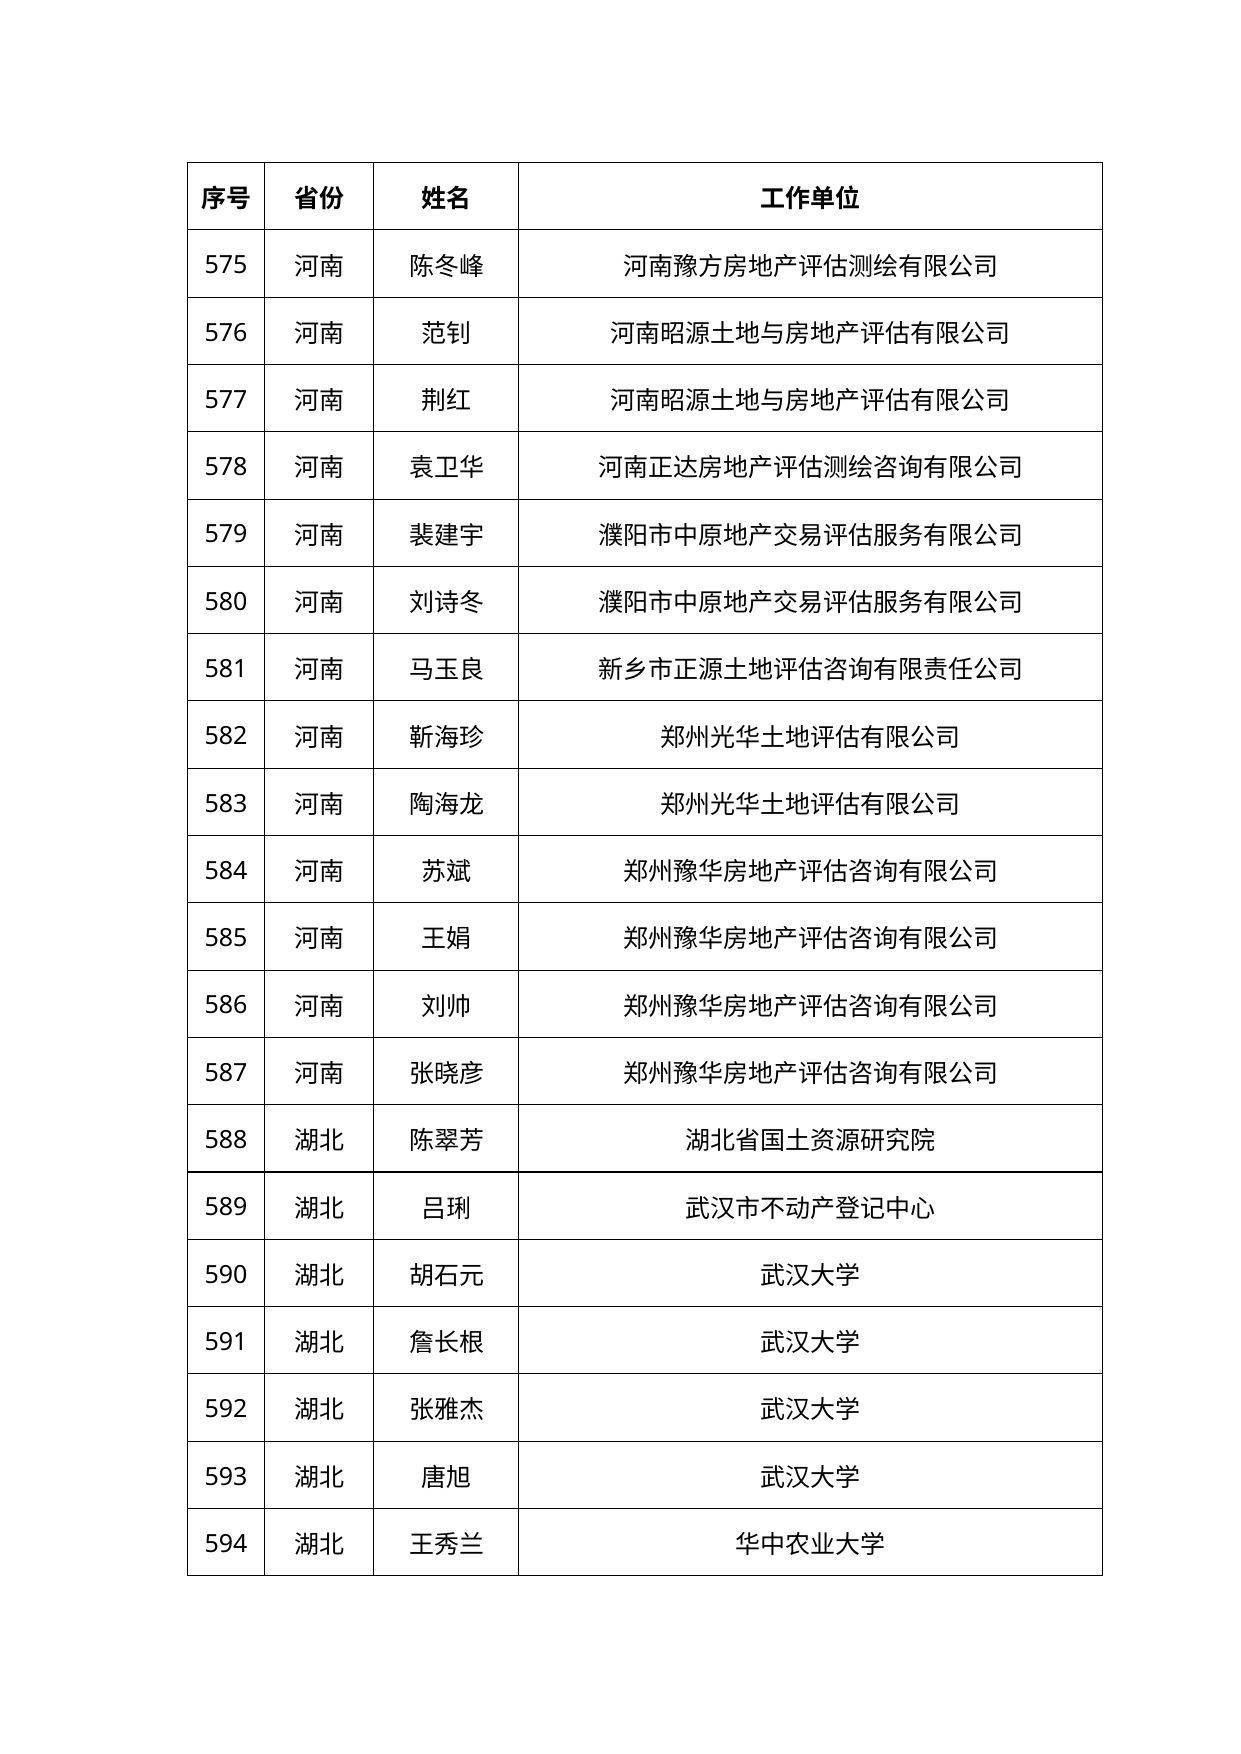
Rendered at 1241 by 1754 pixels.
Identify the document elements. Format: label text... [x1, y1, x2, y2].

table_cell 靳海珍 [374, 701, 518, 768]
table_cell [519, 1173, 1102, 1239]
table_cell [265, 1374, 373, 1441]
table_cell 河南 [265, 701, 373, 768]
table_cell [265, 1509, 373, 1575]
table_cell 裴建宇 [374, 500, 518, 566]
table_cell 河南 [265, 432, 373, 498]
table_cell 刘帅 [374, 971, 518, 1037]
table_cell 荆红 [374, 365, 518, 431]
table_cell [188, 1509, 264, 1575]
table_cell 589 [188, 1173, 264, 1239]
table_cell 581 [188, 634, 264, 700]
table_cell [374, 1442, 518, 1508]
table_cell 河南昭源土地与房地产评估有限公司 [519, 298, 1102, 364]
table_cell 588 [188, 1105, 264, 1171]
table_cell 河南 [265, 836, 373, 902]
table_cell 583 [188, 769, 264, 835]
table_cell 河南 [265, 903, 373, 969]
table_cell 河南 [265, 500, 373, 566]
table_cell 张晓彦 [374, 1038, 518, 1104]
table_cell 湖北 [265, 1173, 373, 1239]
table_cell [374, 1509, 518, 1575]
table_cell 河南 [265, 1038, 373, 1104]
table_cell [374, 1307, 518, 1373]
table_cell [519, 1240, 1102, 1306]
table_cell 河南 [265, 230, 373, 297]
table_cell 587 [188, 1038, 264, 1104]
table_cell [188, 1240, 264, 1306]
table_cell 郑州豫华房地产评估咨询有限公司 [519, 836, 1102, 902]
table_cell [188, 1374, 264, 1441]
table_cell 郑州豫华房地产评估咨询有限公司 [519, 971, 1102, 1037]
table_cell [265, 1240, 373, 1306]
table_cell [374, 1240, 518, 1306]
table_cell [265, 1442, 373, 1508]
table_cell 河南 [265, 769, 373, 835]
table_cell 湖北 [265, 1105, 373, 1171]
table_header 省份 [265, 163, 373, 229]
table_cell 刘诗冬 [374, 567, 518, 633]
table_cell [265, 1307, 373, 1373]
table_cell 河南昭源土地与房地产评估有限公司 [519, 365, 1102, 431]
table_cell 陶海龙 [374, 769, 518, 835]
table_cell 585 [188, 903, 264, 969]
table_cell 郑州豫华房地产评估咨询有限公司 [519, 903, 1102, 969]
table_cell 濮阳市中原地产交易评估服务有限公司 [519, 500, 1102, 566]
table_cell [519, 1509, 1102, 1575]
table_cell 湖北省国土资源研究院 [519, 1105, 1102, 1171]
table_cell 576 [188, 298, 264, 364]
table_cell 河南 [265, 634, 373, 700]
table_cell 郑州豫华房地产评估咨询有限公司 [519, 1038, 1102, 1104]
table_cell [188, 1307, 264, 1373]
table_cell 陈冬峰 [374, 230, 518, 297]
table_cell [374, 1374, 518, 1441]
table_cell 575 [188, 230, 264, 297]
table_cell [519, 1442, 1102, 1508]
table_cell 584 [188, 836, 264, 902]
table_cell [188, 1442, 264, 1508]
table_cell 579 [188, 500, 264, 566]
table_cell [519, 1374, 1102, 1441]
table_cell 郑州光华土地评估有限公司 [519, 701, 1102, 768]
table_cell 郑州光华土地评估有限公司 [519, 769, 1102, 835]
table_cell 586 [188, 971, 264, 1037]
table_cell 河南 [265, 971, 373, 1037]
table_cell 袁卫华 [374, 432, 518, 498]
table_cell 河南正达房地产评估测绘咨询有限公司 [519, 432, 1102, 498]
table_cell 河南 [265, 567, 373, 633]
table_cell 河南 [265, 298, 373, 364]
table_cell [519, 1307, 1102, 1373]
table_cell 范钊 [374, 298, 518, 364]
table_cell 578 [188, 432, 264, 498]
table_cell 582 [188, 701, 264, 768]
table_cell 马玉良 [374, 634, 518, 700]
table_cell 577 [188, 365, 264, 431]
table_cell 河南豫方房地产评估测绘有限公司 [519, 230, 1102, 297]
table_cell 陈翠芳 [374, 1105, 518, 1171]
table_cell 濮阳市中原地产交易评估服务有限公司 [519, 567, 1102, 633]
table_cell 苏斌 [374, 836, 518, 902]
table_cell 新乡市正源土地评估咨询有限责任公司 [519, 634, 1102, 700]
table_header 序号 [188, 163, 264, 229]
table_header 工作单位 [519, 163, 1102, 229]
table_header 姓名 [374, 163, 518, 229]
table_cell 王娟 [374, 903, 518, 969]
table_cell 河南 [265, 365, 373, 431]
table_cell 580 [188, 567, 264, 633]
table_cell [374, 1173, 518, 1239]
